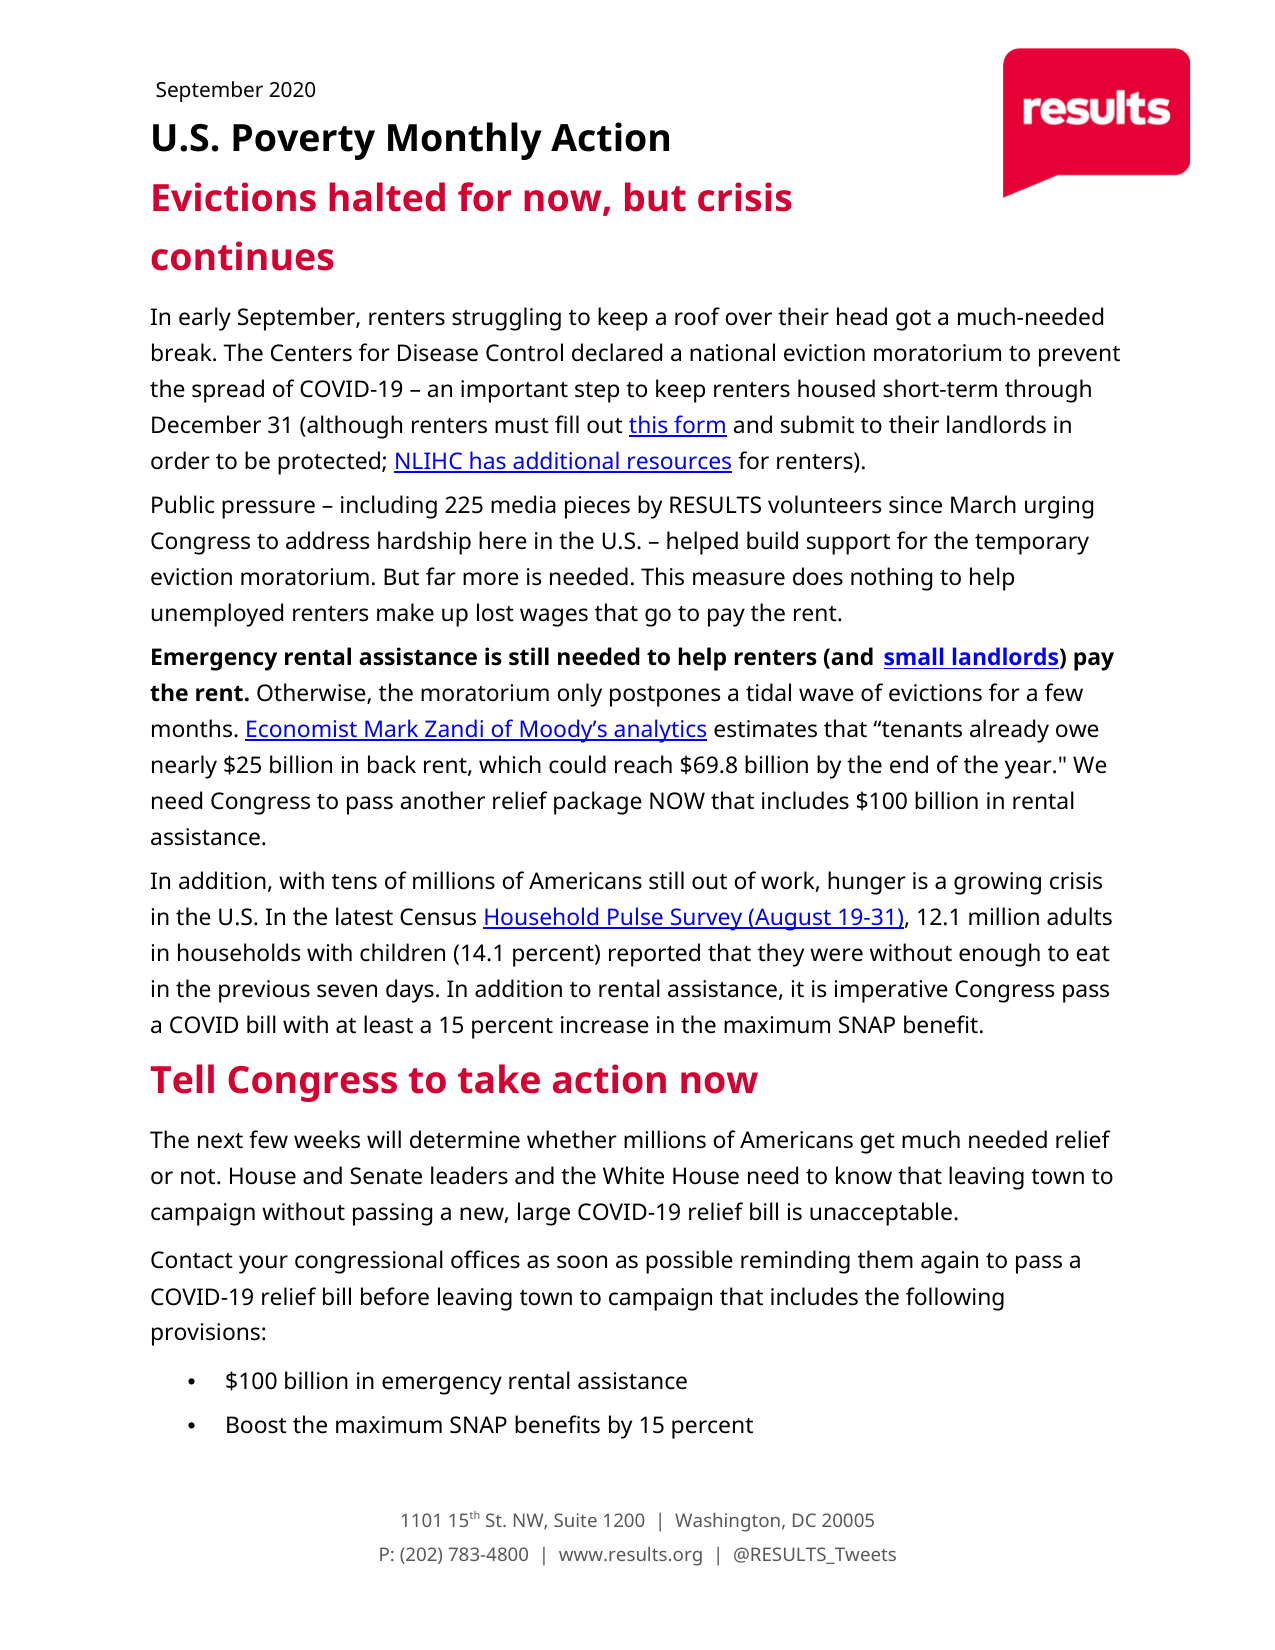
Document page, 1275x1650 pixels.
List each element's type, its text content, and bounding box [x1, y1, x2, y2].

text In addition, with tens of millions of Americans still out of work, hunger is a growing crisis in the U.S. In the latest Census Household Pulse Survey (August 19-31), 12.1 million adults in households with children (14.1 percent) reported that they were without enough to eat in the previous seven days. In addition to rental assistance, it is imperative Congress pass a COVID bill with at least a 15 percent increase in the maximum SNAP benefit. [150, 865, 1125, 1040]
text Contact your congressional offices as soon as possible reminding them again to pass a COVID-19 relief bill before leaving town to campaign that includes the following provisions: [150, 1244, 1125, 1348]
text Emergency rental assistance is still needed to help renters (and small landlords) pay the rent. Otherwise, the moratorium only postpones a tidal wave of evictions for a few months. Economist Mark Zandi of Moody’s analytics estimates that “tenants already owe nearly $25 billion in back rent, which could reach $69.8 billion by the end of the year." We need Congress to pass another relief package NOW that includes $100 billion in rental assistance. [150, 641, 1125, 852]
text Public pressure – including 225 media pieces by RESULTS volunteers since March urging Congress to address hardship here in the U.S. – helped build support for the temporary eviction moratorium. But far more is needed. This measure does nothing to help unemployed renters make up lost wages that go to pay the rent. [150, 489, 1125, 628]
text Evictions halted for now, but crisis continues [150, 171, 1125, 281]
text Tell Congress to take action now [150, 1053, 1125, 1104]
picture [1003, 48, 1191, 198]
text The next few weeks will determine whether millions of Americans get much needed relief or not. House and Senate leaders and the White House need to know that leaving town to campaign without passing a new, large COVID-19 relief bill is unacceptable. [150, 1124, 1125, 1227]
list Boost the maximum SNAP benefits by 15 percent [187, 1409, 1125, 1440]
text In early September, renters struggling to keep a roof over their head got a much-needed break. The Centers for Disease Control declared a national eviction moratorium to prevent the spread of COVID-19 – an important step to keep renters housed short-term through December 31 (although renters must fill out this form and submit to their landlords in order to be protected; NLIHC has additional resources for renters). [150, 301, 1125, 476]
list $100 billion in emergency rental assistance [187, 1365, 1125, 1396]
